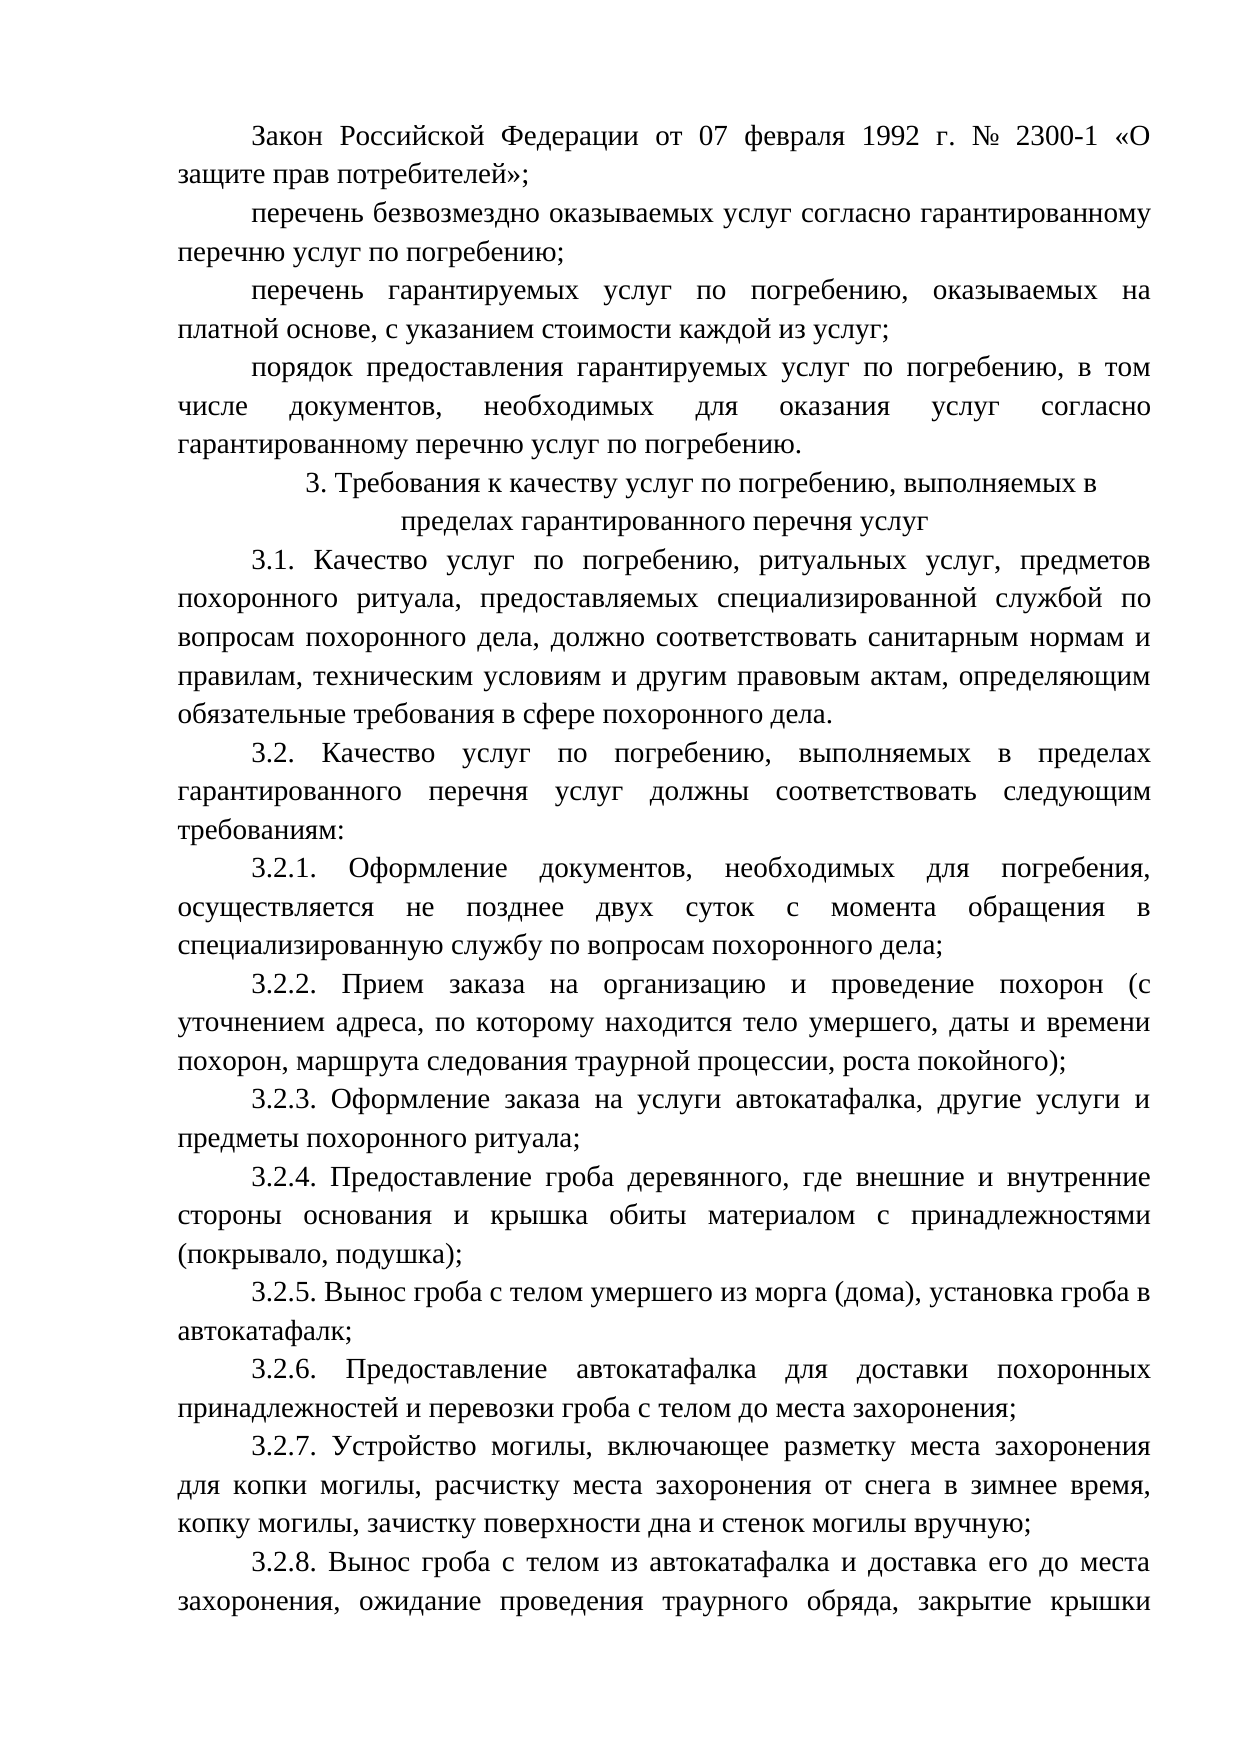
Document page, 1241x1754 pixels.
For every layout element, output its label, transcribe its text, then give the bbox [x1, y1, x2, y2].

text 3.2.2. Прием заказа на организацию и проведение похорон (с уточнением адреса, по которому находится тело умершего, даты и времени похорон, маршрута следования траурной процессии, роста покойного); [177, 966, 1152, 1077]
text 3. Требования к качеству услуг по погребению, выполняемых в пределах гарантированного перечня услуг [177, 465, 1152, 537]
text 3.2.1. Оформление документов, необходимых для погребения, осуществляется не позднее двух суток с момента обращения в специализированную службу по вопросам похоронного дела; [177, 850, 1152, 961]
text перечень гарантируемых услуг по погребению, оказываемых на платной основе, с указанием стоимости каждой из услуг; [177, 272, 1152, 344]
text 3.2.3. Оформление заказа на услуги автокатафалка, другие услуги и предметы похоронного ритуала; [177, 1082, 1152, 1154]
text 3.2.4. Предоставление гроба деревянного, где внешние и внутренние стороны основания и крышка обиты материалом с принадлежностями (покрывало, подушка); [177, 1159, 1152, 1269]
text порядок предоставления гарантируемых услуг по погребению, в том числе документов, необходимых для оказания услуг согласно гарантированному перечню услуг по погребению. [177, 349, 1152, 460]
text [177, 1544, 1152, 1616]
text перечень безвозмездно оказываемых услуг согласно гарантированному перечню услуг по погребению; [177, 195, 1152, 267]
text 3.1. Качество услуг по погребению, ритуальных услуг, предметов похоронного ритуала, предоставляемых специализированной службой по вопросам похоронного дела, должно соответствовать санитарным нормам и правилам, техническим условиям и другим правовым актам, определяющим обязательные требования в сфере похоронного дела. [177, 542, 1152, 730]
text 3.2.6. Предоставление автокатафалка для доставки похоронных принадлежностей и перевозки гроба с телом до места захоронения; [177, 1351, 1152, 1423]
text 3.2. Качество услуг по погребению, выполняемых в пределах гарантированного перечня услуг должны соответствовать следующим требованиям: [177, 735, 1152, 845]
text 3.2.7. Устройство могилы, включающее разметку места захоронения для копки могилы, расчистку места захоронения от снега в зимнее время, копку могилы, зачистку поверхности дна и стенок могилы вручную; [177, 1428, 1152, 1539]
text Закон Российской Федерации от 07 февраля 1992 г. № 2300-1 «О защите прав потребителей»; [177, 118, 1152, 190]
text 3.2.5. Вынос гроба с телом умершего из морга (дома), установка гроба в автокатафалк; [177, 1274, 1152, 1346]
